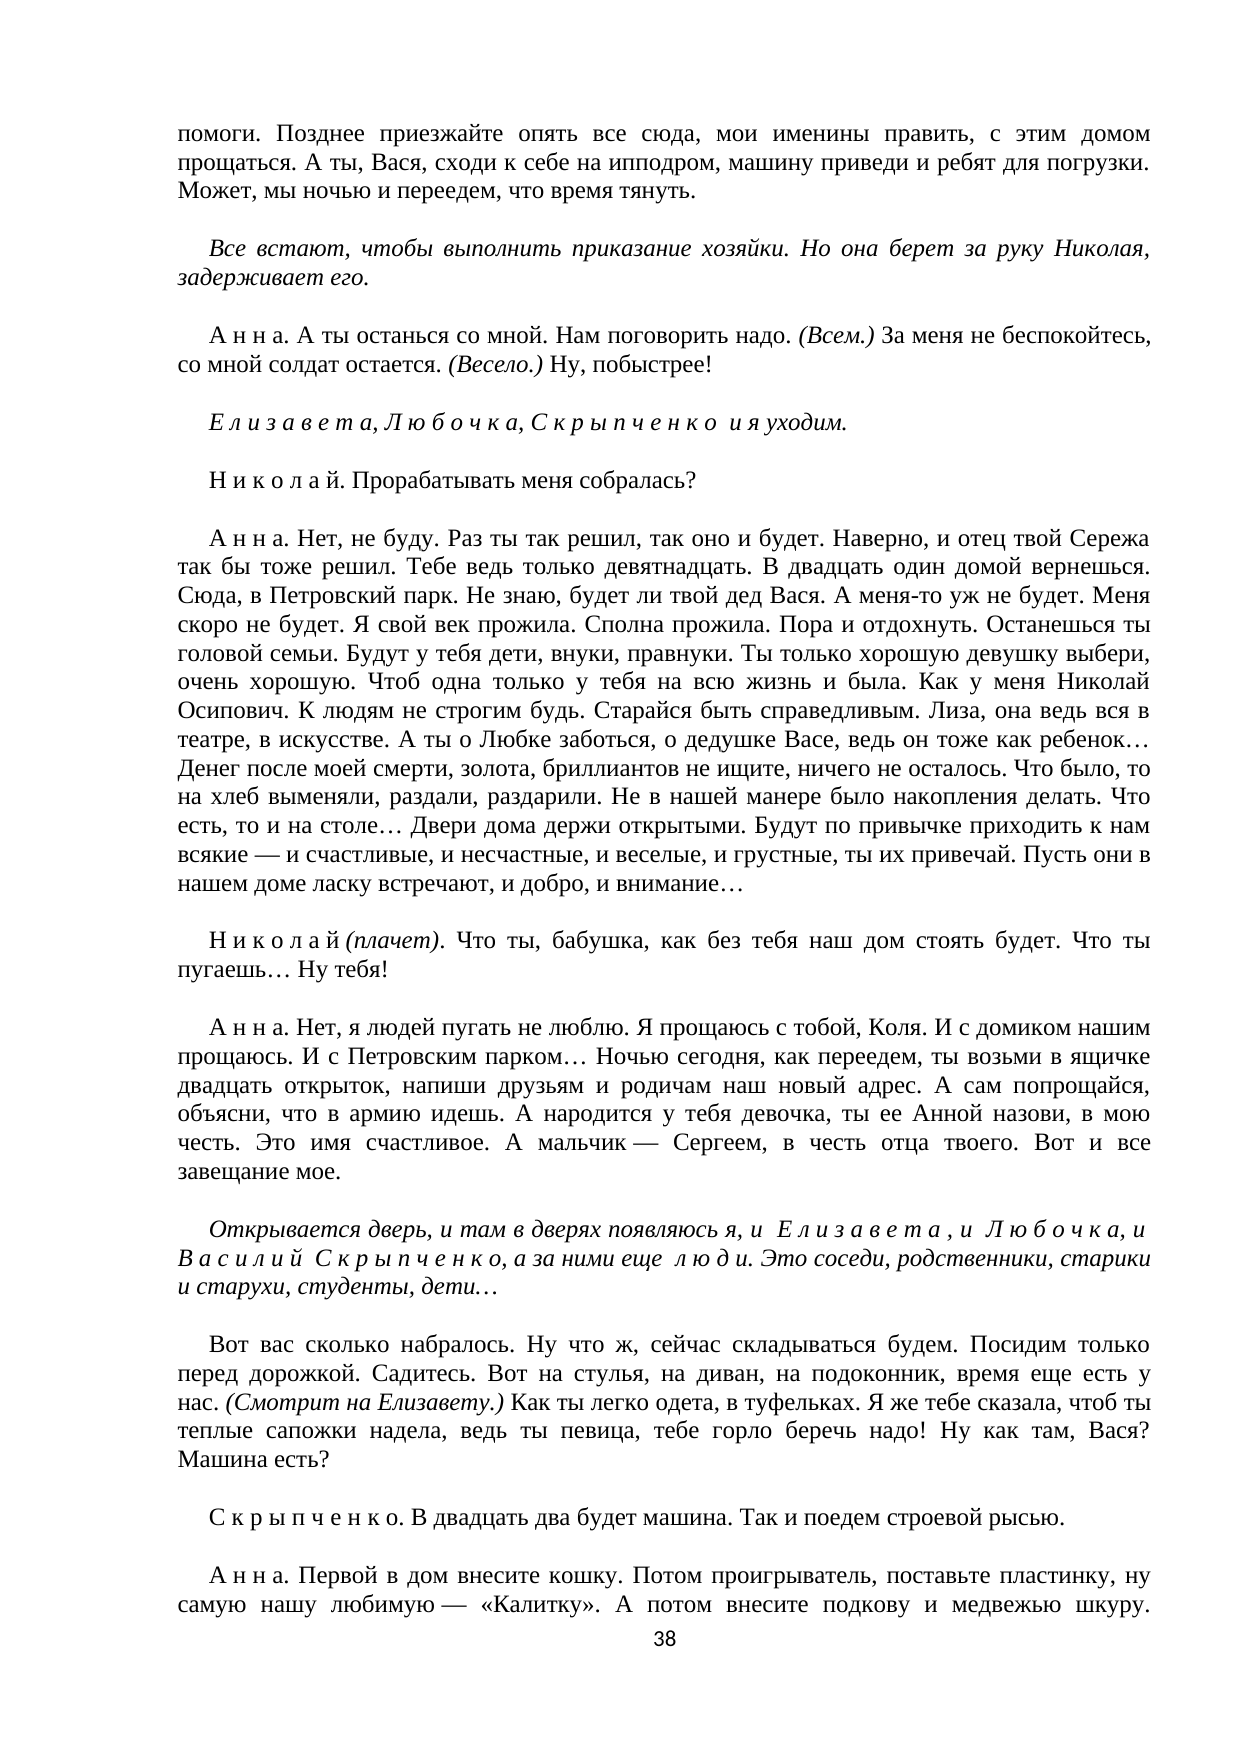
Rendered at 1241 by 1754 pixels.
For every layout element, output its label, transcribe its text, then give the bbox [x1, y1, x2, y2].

text Вот вас сколько набралось. Ну что ж, сейчас складываться будем. Посидим только перед дорожкой. Садитесь. Вот на стулья, на диван, на подоконник, время еще есть у нас. (Смотрит на Елизавету.) Как ты легко одета, в туфельках. Я же тебе сказала, чтоб ты теплые сапожки надела, ведь ты певица, тебе горло беречь надо! Ну как там, Вася? Машина есть? [177, 1329, 1152, 1473]
text А н н а. Нет, не буду. Раз ты так решил, так оно и будет. Наверно, и отец твой Сережа так бы тоже решил. Тебе ведь только девятнадцать. В двадцать один домой вернешься. Сюда, в Петровский парк. Не знаю, будет ли твой дед Вася. А меня-то уж не будет. Меня скоро не будет. Я свой век прожила. Сполна прожила. Пора и отдохнуть. Останешься ты головой семьи. Будут у тебя дети, внуки, правнуки. Ты только хорошую девушку выбери, очень хорошую. Чтоб одна только у тебя на всю жизнь и была. Как у меня Николай Осипович. К людям не строгим будь. Старайся быть справедливым. Лиза, она ведь вся в театре, в искусстве. А ты о Любке заботься, о дедушке Васе, ведь он тоже как ребенок… Денег после моей смерти, золота, бриллиантов не ищите, ничего не осталось. Что было, то на хлеб выменяли, раздали, раздарили. Не в нашей манере было накопления делать. Что есть, то и на столе… Двери дома держи открытыми. Будут по привычке приходить к нам всякие — и счастливые, и несчастные, и веселые, и грустные, ты их привечай. Пусть они в нашем доме ласку встречают, и добро, и внимание… [177, 523, 1152, 896]
text А н н а. А ты останься со мной. Нам поговорить надо. (Всем.) За меня не беспокойтесь, со мной солдат остается. (Весело.) Ну, побыстрее! [177, 320, 1152, 378]
text С к р ы п ч е н к о. В двадцать два будет машина. Так и поедем строевой рысью. [177, 1502, 1152, 1531]
text А н н а. Нет, я людей пугать не люблю. Я прощаюсь с тобой, Коля. И с домиком нашим прощаюсь. И с Петровским парком… Ночью сегодня, как переедем, ты возьми в ящичке двадцать открыток, напиши друзьям и родичам наш новый адрес. А сам попрощайся, объясни, что в армию идешь. А народится у тебя девочка, ты ее Анной назови, в мою честь. Это имя счастливое. А мальчик — Сергеем, в честь отца твоего. Вот и все завещание мое. [177, 1012, 1152, 1185]
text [177, 1560, 1152, 1618]
text Открывается дверь, и там в дверях появляюсь я, и Е л и з а в е т а , и Л ю б о ч к а, и В а с и л и й С к р ы п ч е н к о, а за ними еще л ю д и. Это соседи, родственники, старики и старухи, студенты, дети… [177, 1214, 1152, 1300]
text Н и к о л а й (плачет). Что ты, бабушка, как без тебя наш дом стоять будет. Что ты пугаешь… Ну тебя! [177, 926, 1152, 983]
text Н и к о л а й. Прорабатывать меня собралась? [177, 465, 1152, 493]
text Е л и з а в е т а, Л ю б о ч к а, С к р ы п ч е н к о и я уходим. [177, 407, 1152, 436]
text Все встают, чтобы выполнить приказание хозяйки. Но она берет за руку Николая, задерживает его. [177, 233, 1152, 291]
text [177, 118, 1152, 204]
